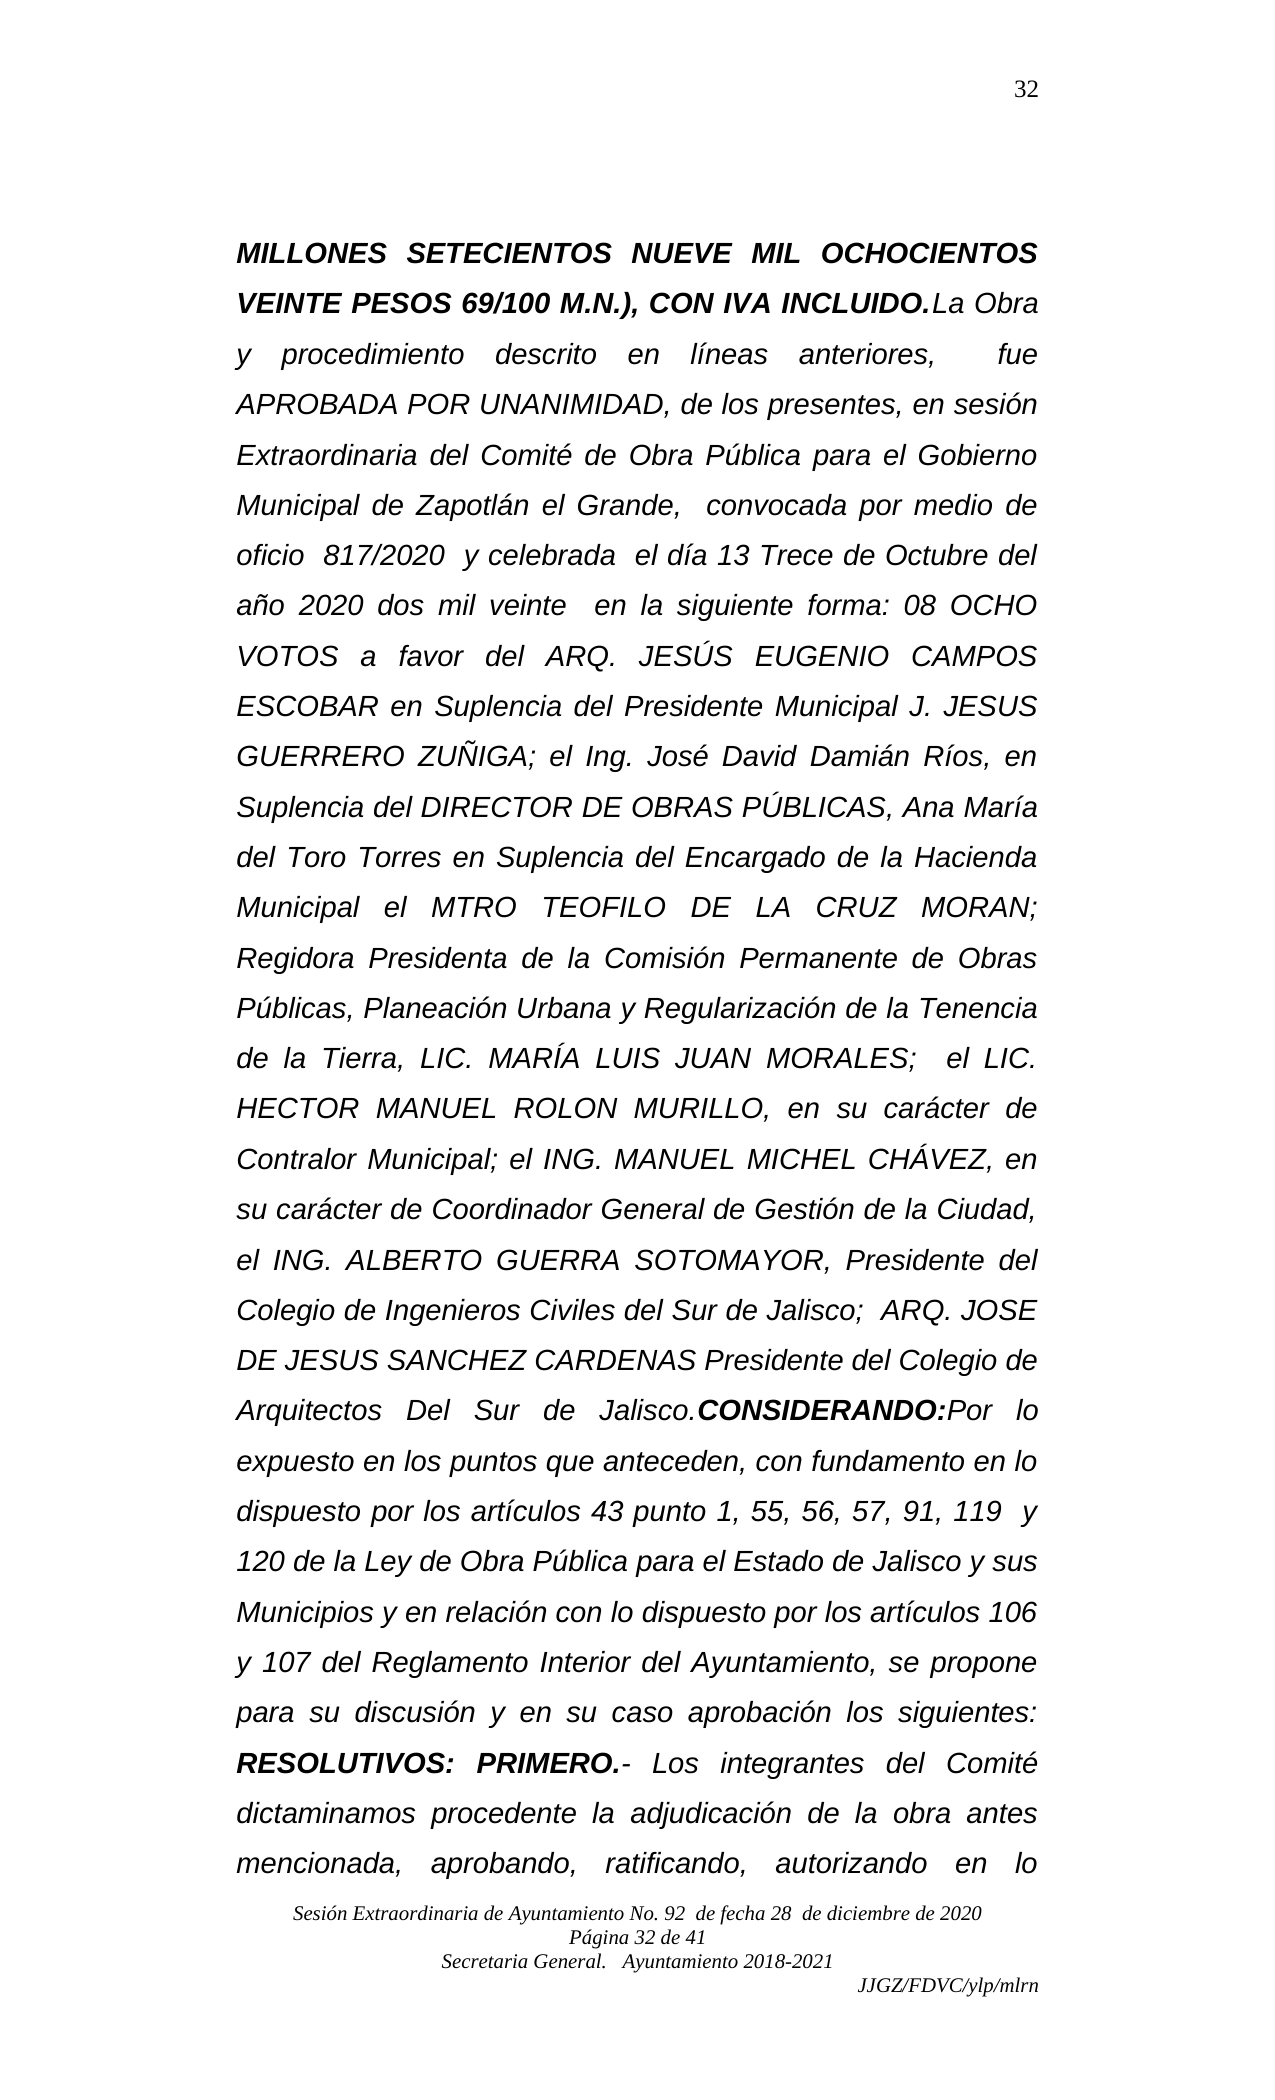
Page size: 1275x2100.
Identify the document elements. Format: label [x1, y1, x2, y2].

text [236, 236, 1039, 1880]
